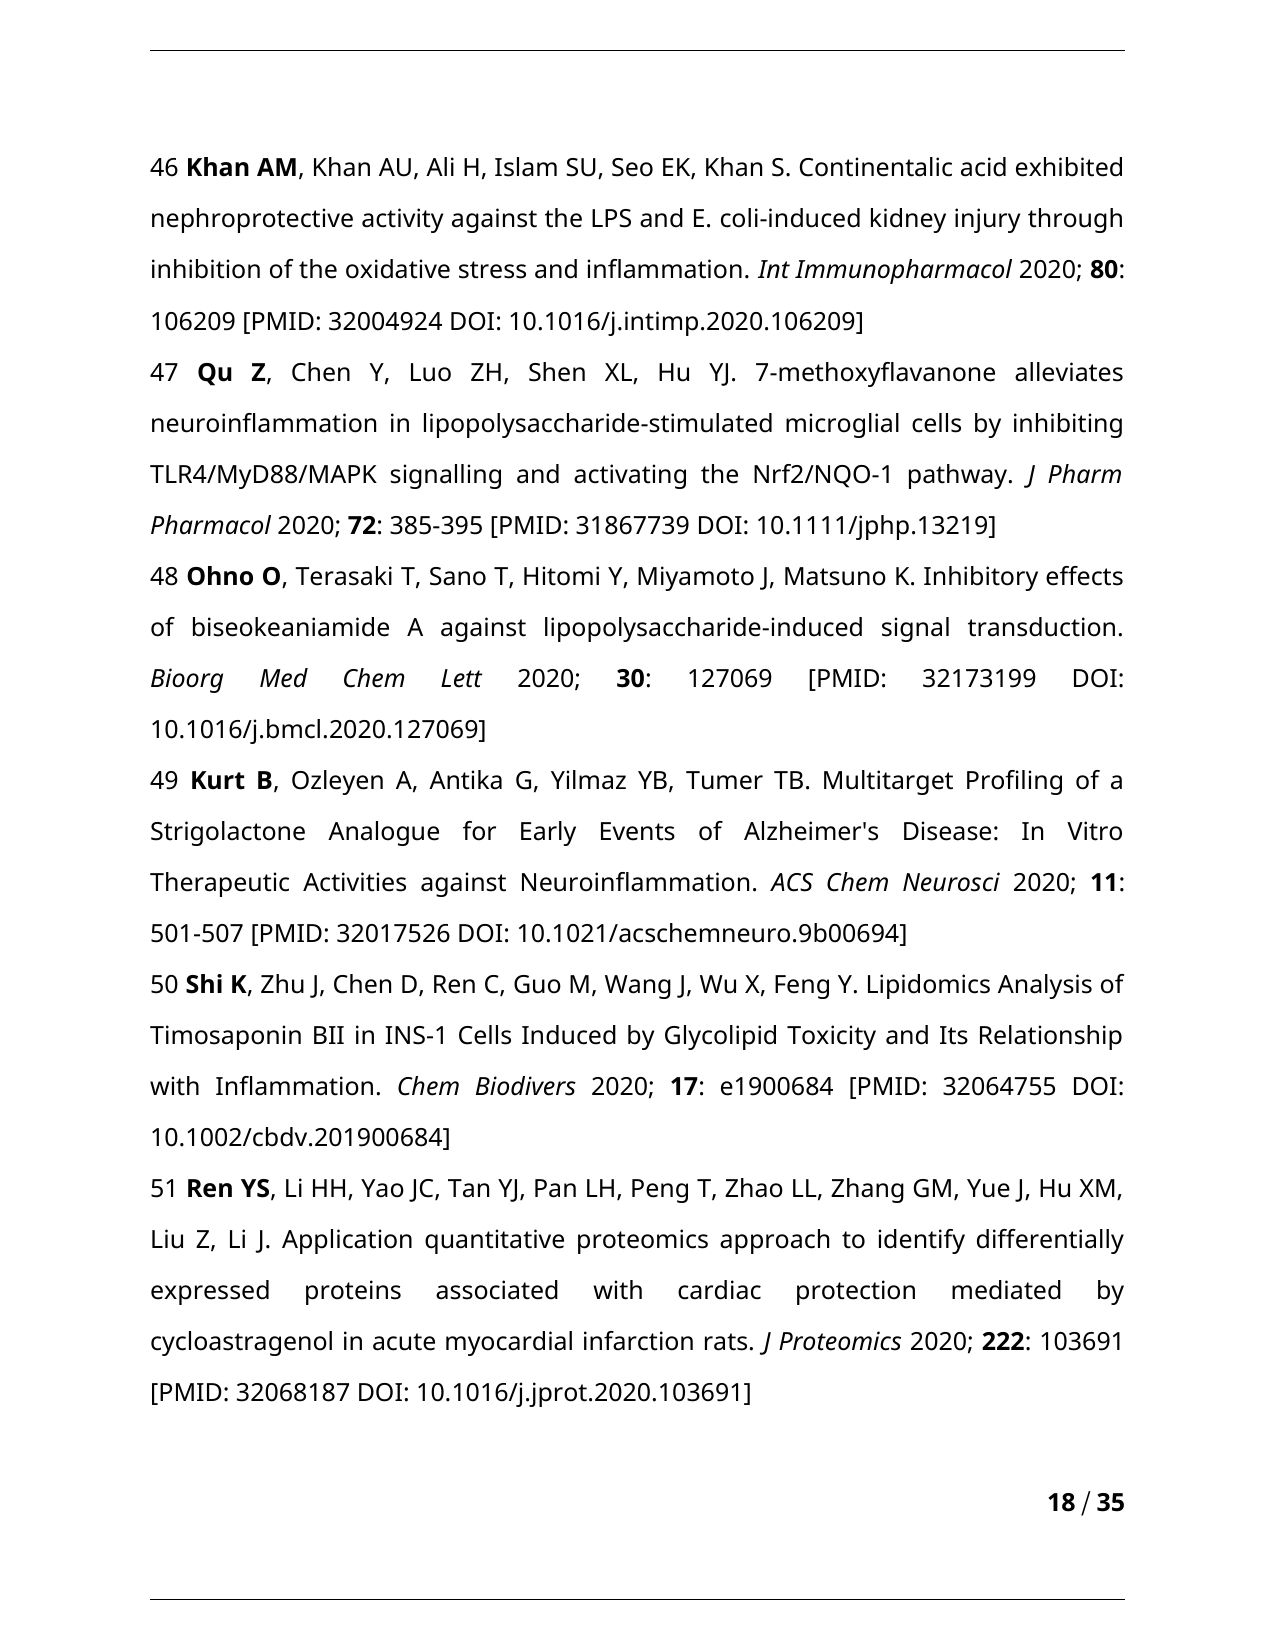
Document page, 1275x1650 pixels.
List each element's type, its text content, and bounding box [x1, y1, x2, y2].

text 47 Qu Z, Chen Y, Luo ZH, Shen XL, Hu YJ. 7-methoxyflavanone alleviates neuroinflammation in lipopolysaccharide-stimulated microglial cells by inhibiting TLR4/MyD88/MAPK signalling and activating the Nrf2/NQO-1 pathway. J Pharm Pharmacol 2020; 72: 385-395 [PMID: 31867739 DOI: 10.1111/jphp.13219] [150, 354, 1125, 541]
text 51 Ren YS, Li HH, Yao JC, Tan YJ, Pan LH, Peng T, Zhao LL, Zhang GM, Yue J, Hu XM, Liu Z, Li J. Application quantitative proteomics approach to identify differentially expressed proteins associated with cardiac protection mediated by cycloastragenol in acute myocardial infarction rats. J Proteomics 2020; 222: 103691 [PMID: 32068187 DOI: 10.1016/j.jprot.2020.103691] [150, 1171, 1125, 1409]
text 50 Shi K, Zhu J, Chen D, Ren C, Guo M, Wang J, Wu X, Feng Y. Lipidomics Analysis of Timosaponin BII in INS-1 Cells Induced by Glycolipid Toxicity and Its Relationship with Inflammation. Chem Biodivers 2020; 17: e1900684 [PMID: 32064755 DOI: 10.1002/cbdv.201900684] [150, 967, 1125, 1154]
text 48 Ohno O, Terasaki T, Sano T, Hitomi Y, Miyamoto J, Matsuno K. Inhibitory effects of biseokeaniamide A against lipopolysaccharide-induced signal transduction. Bioorg Med Chem Lett 2020; 30: 127069 [PMID: 32173199 DOI: 10.1016/j.bmcl.2020.127069] [150, 558, 1125, 746]
text 49 Kurt B, Ozleyen A, Antika G, Yilmaz YB, Tumer TB. Multitarget Profiling of a Strigolactone Analogue for Early Events of Alzheimer's Disease: In Vitro Therapeutic Activities against Neuroinflammation. ACS Chem Neurosci 2020; 11: 501-507 [PMID: 32017526 DOI: 10.1021/acschemneuro.9b00694] [150, 762, 1125, 950]
text 46 Khan AM, Khan AU, Ali H, Islam SU, Seo EK, Khan S. Continentalic acid exhibited nephroprotective activity against the LPS and E. coli-induced kidney injury through inhibition of the oxidative stress and inflammation. Int Immunopharmacol 2020; 80: 106209 [PMID: 32004924 DOI: 10.1016/j.intimp.2020.106209] [150, 150, 1125, 337]
